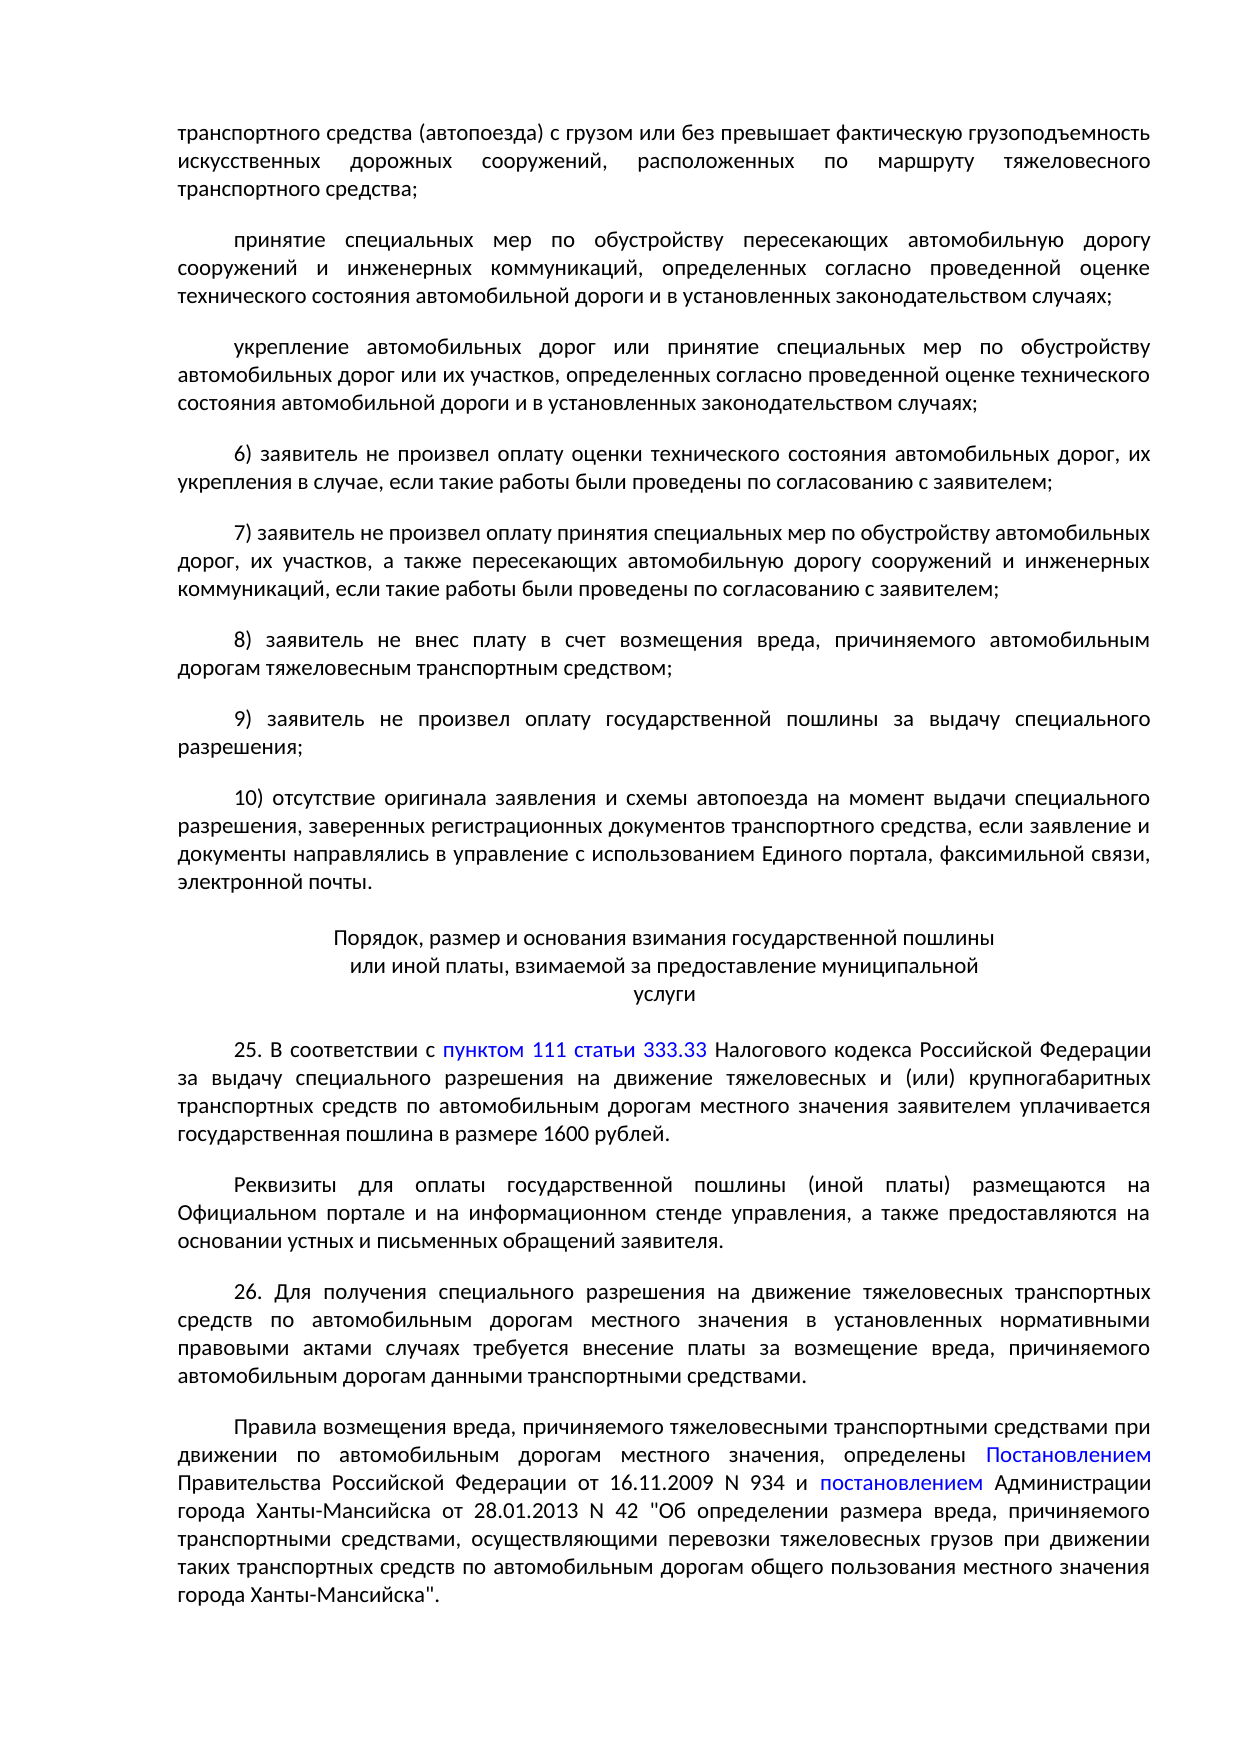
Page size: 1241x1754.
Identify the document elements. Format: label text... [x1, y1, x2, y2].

text Реквизиты для оплаты государственной пошлины (иной платы) размещаются на Официальном портале и на информационном стенде управления, а также предоставляются на основании устных и письменных обращений заявителя. [177, 1170, 1152, 1254]
text укрепление автомобильных дорог или принятие специальных мер по обустройству автомобильных дорог или их участков, определенных согласно проведенной оценке технического состояния автомобильной дороги и в установленных законодательством случаях; [177, 332, 1152, 416]
text 6) заявитель не произвел оплату оценки технического состояния автомобильных дорог, их укрепления в случае, если такие работы были проведены по согласованию с заявителем; [177, 439, 1152, 495]
text 7) заявитель не произвел оплату принятия специальных мер по обустройству автомобильных дорог, их участков, а также пересекающих автомобильную дорогу сооружений и инженерных коммуникаций, если такие работы были проведены по согласованию с заявителем; [177, 518, 1152, 602]
text принятие специальных мер по обустройству пересекающих автомобильную дорогу сооружений и инженерных коммуникаций, определенных согласно проведенной оценке технического состояния автомобильной дороги и в установленных законодательством случаях; [177, 225, 1152, 309]
text 9) заявитель не произвел оплату государственной пошлины за выдачу специального разрешения; [177, 704, 1152, 760]
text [177, 118, 1152, 202]
text 8) заявитель не внес плату в счет возмещения вреда, причиняемого автомобильным дорогам тяжеловесным транспортным средством; [177, 625, 1152, 681]
text Правила возмещения вреда, причиняемого тяжеловесными транспортными средствами при движении по автомобильным дорогам местного значения, определены Постановлением Правительства Российской Федерации от 16.11.2009 N 934 и постановлением Администрации города Ханты-Мансийска от 28.01.2013 N 42 "Об определении размера вреда, причиняемого транспортными средствами, осуществляющими перевозки тяжеловесных грузов при движении таких транспортных средств по автомобильным дорогам общего пользования местного значения города Ханты-Мансийска". [177, 1412, 1152, 1608]
text Порядок, размер и основания взимания государственной пошлины [177, 923, 1152, 951]
text 26. Для получения специального разрешения на движение тяжеловесных транспортных средств по автомобильным дорогам местного значения в установленных нормативными правовыми актами случаях требуется внесение платы за возмещение вреда, причиняемого автомобильным дорогам данными транспортными средствами. [177, 1277, 1152, 1389]
text 10) отсутствие оригинала заявления и схемы автопоезда на момент выдачи специального разрешения, заверенных регистрационных документов транспортного средства, если заявление и документы направлялись в управление с использованием Единого портала, факсимильной связи, электронной почты. [177, 783, 1152, 895]
text или иной платы, взимаемой за предоставление муниципальной [177, 951, 1152, 979]
text услуги [177, 979, 1152, 1007]
text 25. В соответствии с пунктом 111 статьи 333.33 Налогового кодекса Российской Федерации за выдачу специального разрешения на движение тяжеловесных и (или) крупногабаритных транспортных средств по автомобильным дорогам местного значения заявителем уплачивается государственная пошлина в размере 1600 рублей. [177, 1035, 1152, 1147]
